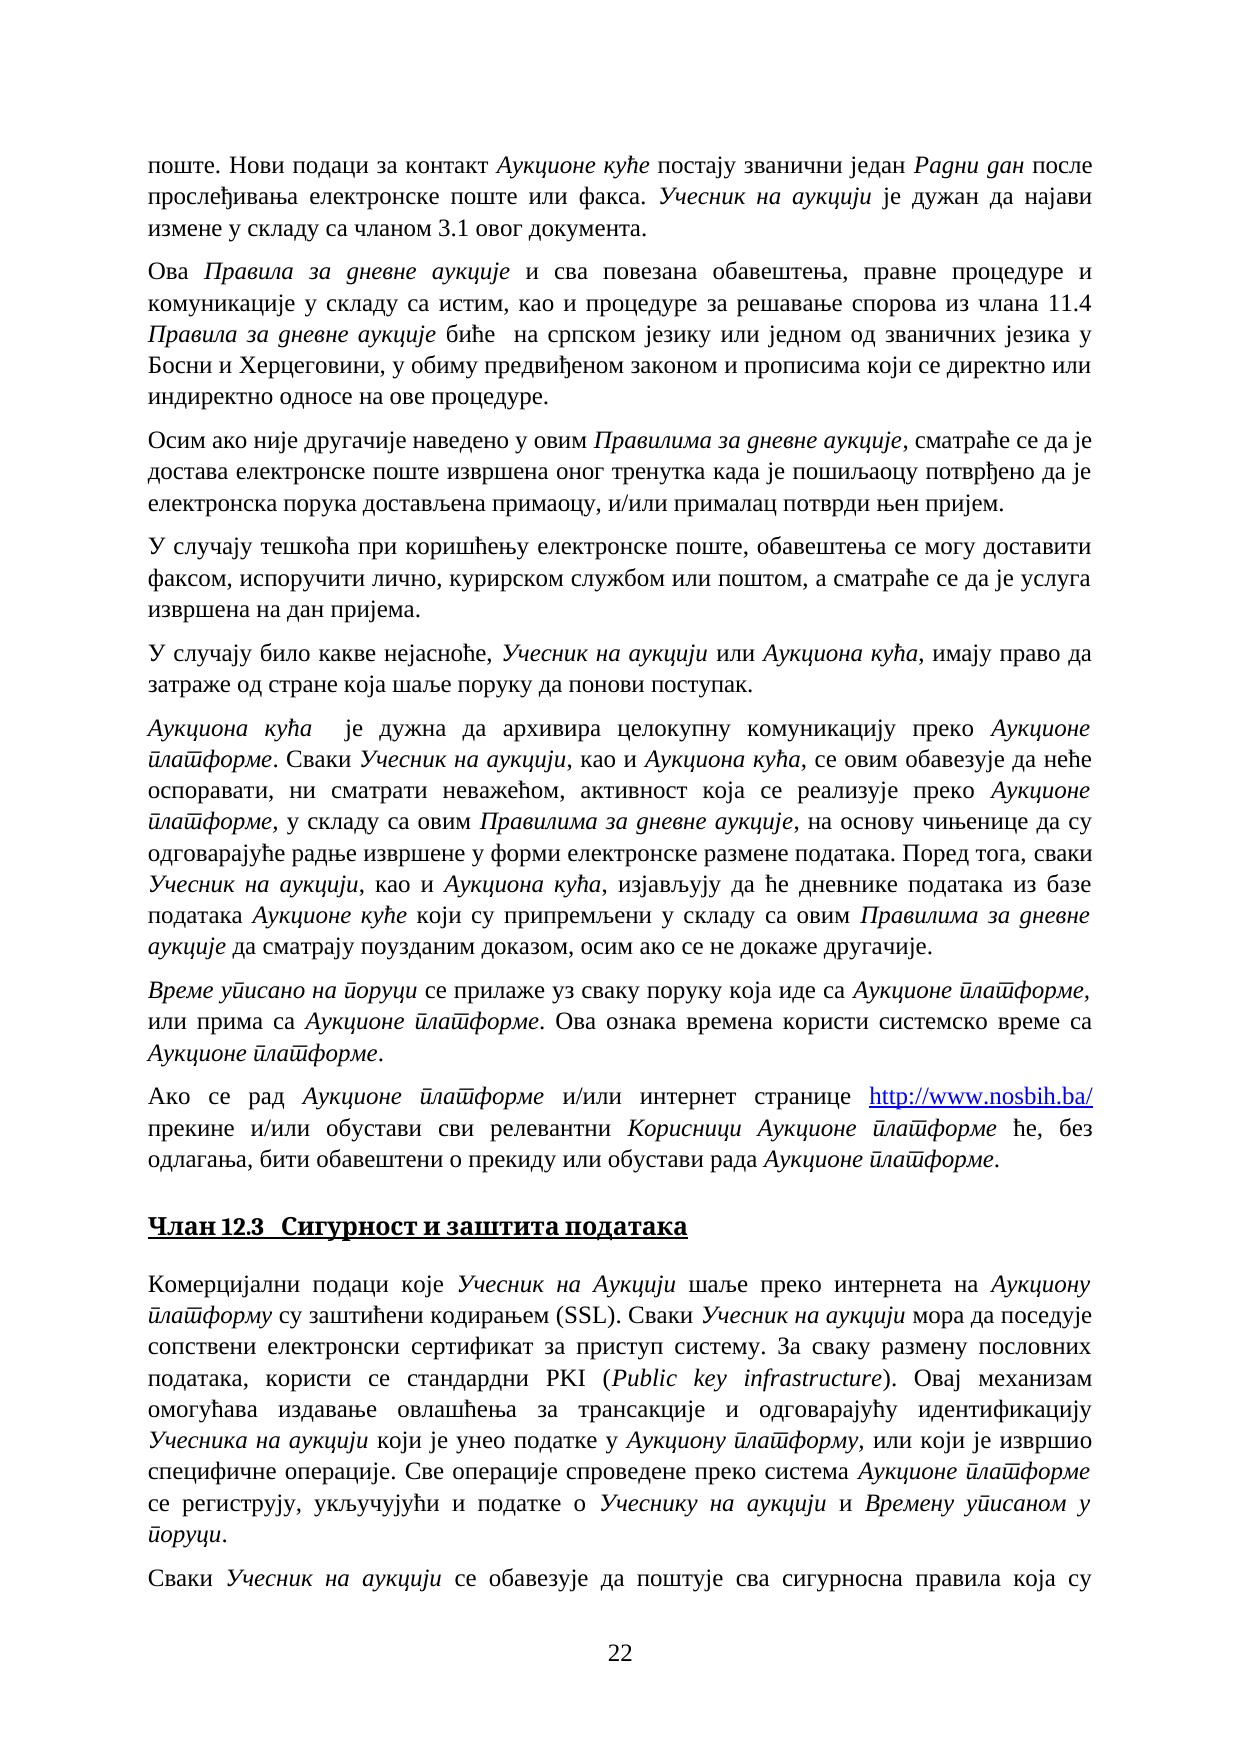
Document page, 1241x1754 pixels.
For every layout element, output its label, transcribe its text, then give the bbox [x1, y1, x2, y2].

text У случају било какве нејасноће, Учесник на аукцији или Аукциона кућа, имају право да затраже од стране која шаље поруку да понови поступак. [148, 635, 1092, 698]
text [148, 1560, 1092, 1591]
text Време уписано на поруци се прилаже уз сваку поруку која иде са Аукционе платформе, или прима са Аукционе платформе. Ова ознака времена користи системско време са Аукционе платформе. [148, 973, 1092, 1066]
text Комерцијални подаци које Учесник на Аукцији шаље преко интернета на Аукциону платформу су заштићени кодирањем (SSL). Сваки Учесник на аукцији мора да поседује сопствени електронски сертификат за приступ систему. За сваку размену пословних података, користи се стандардни PKI (Public key infrastructure). Овај механизам омогућава издавање овлашћења за трансакције и одговарајућу идентификацију Учесника на аукцији који је унео податке у Аукциону платформу, или који је извршио специфичне операције. Све операције спроведене преко система Аукционе платформе се региструју, укључујући и податке о Учеснику на аукцији и Времену уписаном у поруци. [148, 1266, 1092, 1548]
text Аукциона кућа је дужна да архивира целокупну комуникацију преко Аукционе платформе. Сваки Учесник на аукцији, као и Аукциона кућа, се овим обавезује да неће оспоравати, ни сматрати неважећом, активност која се реализује преко Аукционе платформе, у складу са овим Правилима за дневне аукције, на основу чињенице да су одговарајуће радње извршене у форми електронске размене података. Поред тога, сваки Учесник на аукцији, као и Аукциона кућа, изјављују да ће дневнике података из базе података Аукционе куће који су припремљени у складу са овим Правилима за дневне аукције да сматрају поузданим доказом, осим ако се не докаже другачије. [148, 710, 1092, 960]
text Осим ако није другачије наведено у овим Правилима за дневне аукције, сматраће се да је достава електронске поште извршена оног тренутка када је пошиљаоцу потврђено да је електронска порука достављена примаоцу, и/или прималац потврди њен пријем. [148, 423, 1092, 516]
text Ако се рад Аукционе платформе и/или интернет странице http://www.nosbih.ba/ прекине и/или обустави сви релевантни Корисници Аукционе платформе ће, без одлагања, бити обавештени о прекиду или обустави рада Аукционе платформе. [148, 1079, 1093, 1173]
subtitle Члан 12.3 Сигурност и заштита података [148, 1210, 1092, 1241]
text У случају тешкоћа при коришћењу електронске поште, обавештења се могу доставити факсом, испоручити лично, курирском службом или поштом, а сматраће се да је услуга извршена на дан пријема. [148, 529, 1092, 623]
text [148, 148, 1092, 241]
text Ова Правила за дневне аукције и сва повезана обавештења, правне процедуре и комуникације у складу са истим, као и процедуре за решавање спорова из члана 11.4 Правила за дневне аукције биће на српском језику или једном од званичних језика у Босни и Херцеговини, у обиму предвиђеном законом и прописима који се директно или индиректно односе на ове процедуре. [148, 254, 1092, 410]
